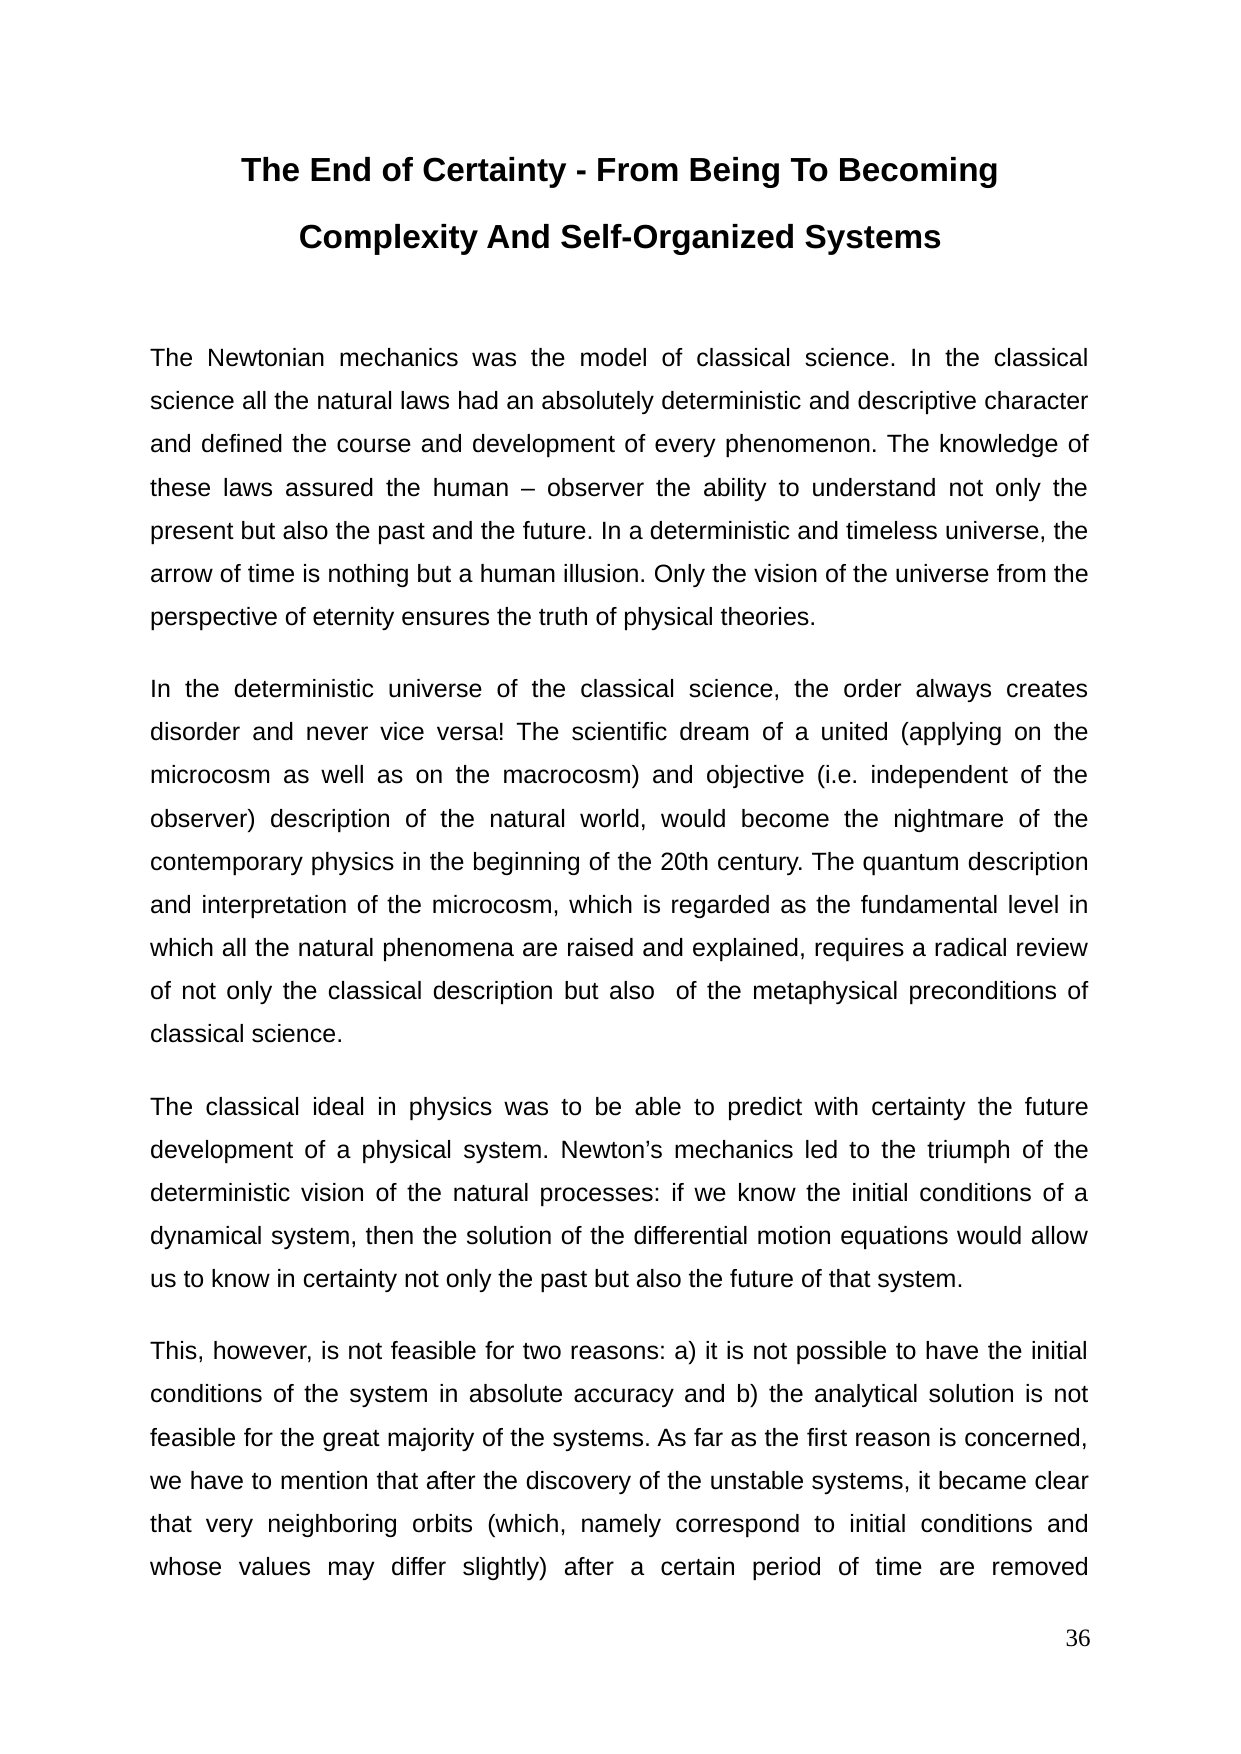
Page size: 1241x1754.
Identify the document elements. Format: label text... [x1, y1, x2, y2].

text Complexity And Self-Organized Systems [150, 218, 1090, 256]
text The Newtonian mechanics was the model of classical science. In the classical science all the natural laws had an absolutely deterministic and descriptive character and defined the course and development of every phenomenon. The knowledge of these laws assured the human – observer the ability to understand not only the present but also the past and the future. In a deterministic and timeless universe, the arrow of time is nothing but a human illusion. Only the vision of the universe from the perspective of eternity ensures the truth of physical theories. [150, 343, 1090, 631]
text The End of Certainty - From Being To Becoming [150, 150, 1090, 188]
text The classical ideal in physics was to be able to predict with certainty the future development of a physical system. Newton’s mechanics led to the triumph of the deterministic vision of the natural processes: if we know the initial conditions of a dynamical system, then the solution of the differential motion equations would allow us to know in certainty not only the past but also the future of that system. [150, 1091, 1090, 1293]
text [150, 1336, 1090, 1581]
text In the deterministic universe of the classical science, the order always creates disorder and never vice versa! The scientific dream of a united (applying on the microcosm as well as on the macrocosm) and objective (i.e. independent of the observer) description of the natural world, would become the nightmare of the contemporary physics in the beginning of the 20th century. The quantum description and interpretation of the microcosm, which is regarded as the fundamental level in which all the natural phenomena are raised and explained, requires a radical review of not only the classical description but also of the metaphysical preconditions of classical science. [150, 674, 1090, 1048]
